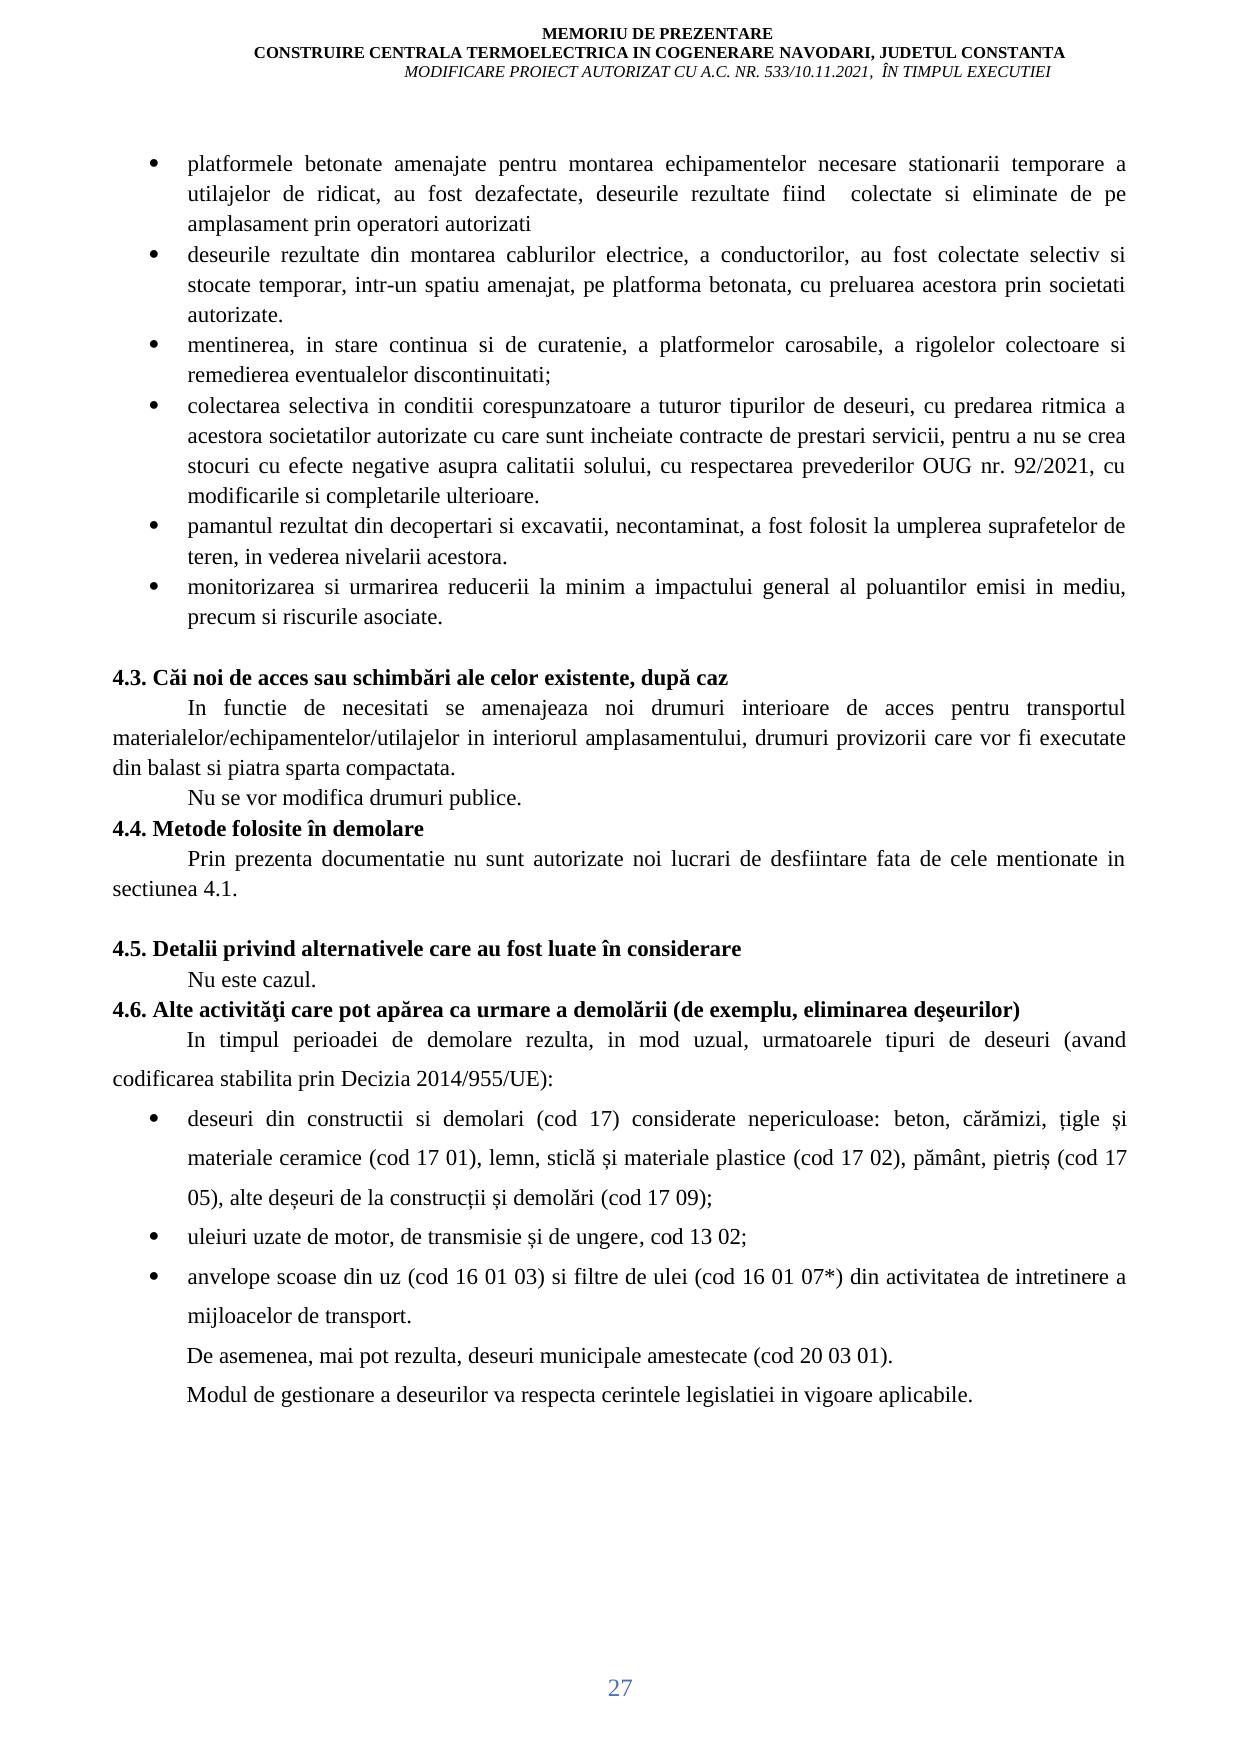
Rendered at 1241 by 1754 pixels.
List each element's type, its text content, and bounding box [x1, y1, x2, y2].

text In timpul perioadei de demolare rezulta, in mod uzual, urmatoarele tipuri de deseuri (avand codificarea stabilita prin Decizia 2014/955/UE): [112, 1026, 1128, 1092]
text Prin prezenta documentatie nu sunt autorizate noi lucrari de desfiintare fata de cele mentionate in sectiunea 4.1. [112, 845, 1128, 901]
list deseuri din constructii si demolari (cod 17) considerate nepericuloase: beton, cărămizi, țigle și materiale ceramice (cod 17 01), lemn, sticlă și materiale plastice (cod 17 02), pământ, pietriș (cod 17 05), alte deșeuri de la construcții și demolări (cod 17 09); [150, 1105, 1128, 1210]
subtitle 4.6. Alte activităţi care pot apărea ca urmare a demolării (de exemplu, eliminarea deşeurilor) [112, 996, 1128, 1022]
text Modul de gestionare a deseurilor va respecta cerintele legislatiei in vigoare aplicabile. [112, 1381, 1128, 1408]
text De asemenea, mai pot rezulta, deseuri municipale amestecate (cod 20 03 01). [112, 1342, 1128, 1368]
text In functie de necesitati se amenajeaza noi drumuri interioare de acces pentru transportul materialelor/echipamentelor/utilajelor in interiorul amplasamentului, drumuri provizorii care vor fi executate din balast si piatra sparta compactata. [112, 694, 1128, 781]
list uleiuri uzate de motor, de transmisie și de ungere, cod 13 02; [150, 1223, 1128, 1250]
subtitle 4.4. Metode folosite în demolare [112, 814, 1128, 841]
subtitle 4.3. Căi noi de acces sau schimbări ale celor existente, după caz [112, 663, 1128, 690]
subtitle 4.5. Detalii privind alternativele care au fost luate în considerare [112, 935, 1128, 962]
list platformele betonate amenajate pentru montarea echipamentelor necesare stationarii temporare a utilajelor de ridicat, au fost dezafectate, deseurile rezultate fiind colectate si eliminate de pe amplasament prin operatori autorizati [150, 150, 1128, 237]
list monitorizarea si urmarirea reducerii la minim a impactului general al poluantilor emisi in mediu, precum si riscurile asociate. [150, 573, 1128, 629]
text Nu este cazul. [112, 966, 1128, 992]
list deseurile rezultate din montarea cablurilor electrice, a conductorilor, au fost colectate selectiv si stocate temporar, intr-un spatiu amenajat, pe platforma betonata, cu preluarea acestora prin societati autorizate. [150, 241, 1128, 327]
text Nu se vor modifica drumuri publice. [112, 784, 1128, 811]
list pamantul rezultat din decopertari si excavatii, necontaminat, a fost folosit la umplerea suprafetelor de teren, in vederea nivelarii acestora. [150, 512, 1128, 569]
list colectarea selectiva in conditii corespunzatoare a tuturor tipurilor de deseuri, cu predarea ritmica a acestora societatilor autorizate cu care sunt incheiate contracte de prestari servicii, pentru a nu se crea stocuri cu efecte negative asupra calitatii solului, cu respectarea prevederilor OUG nr. 92/2021, cu modificarile si completarile ulterioare. [150, 392, 1128, 509]
list anvelope scoase din uz (cod 16 01 03) si filtre de ulei (cod 16 01 07*) din activitatea de intretinere a mijloacelor de transport. [150, 1263, 1128, 1329]
list mentinerea, in stare continua si de curatenie, a platformelor carosabile, a rigolelor colectoare si remedierea eventualelor discontinuitati; [150, 331, 1128, 388]
